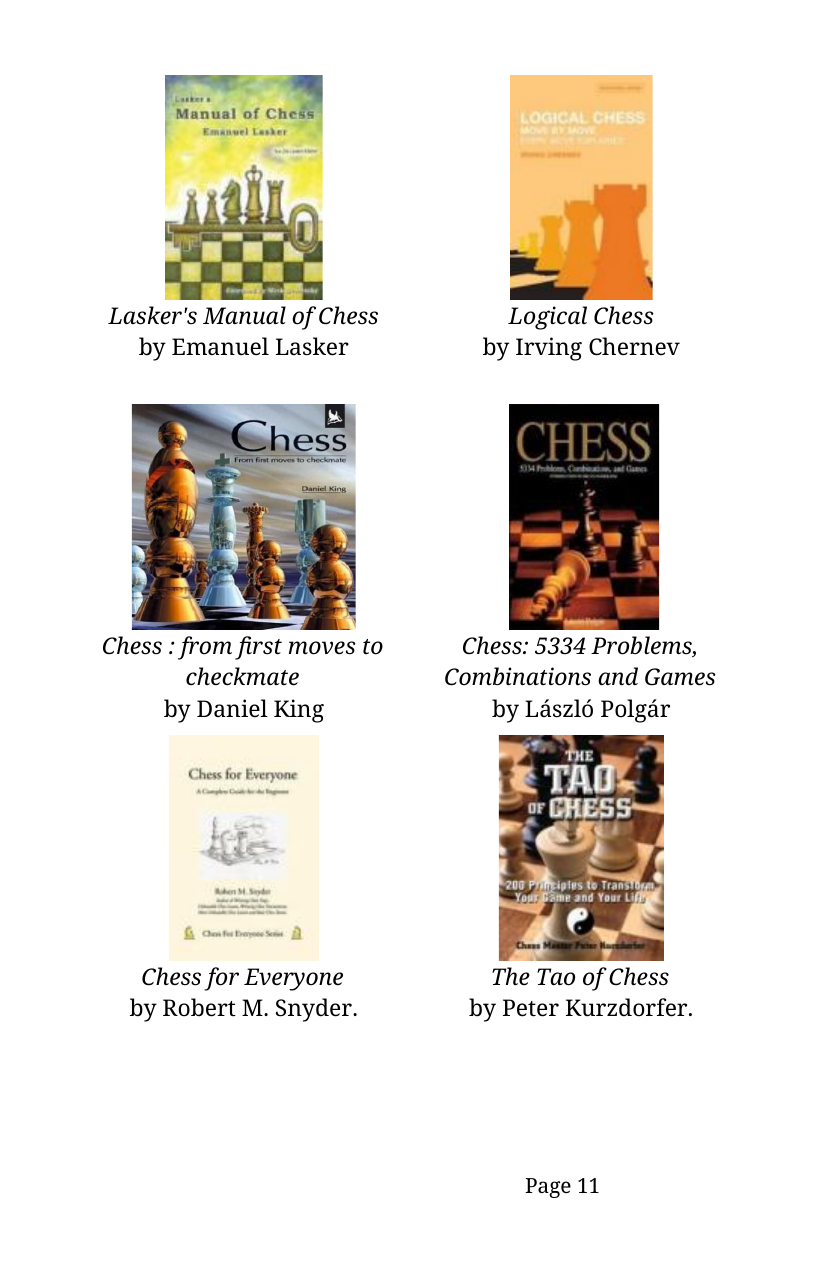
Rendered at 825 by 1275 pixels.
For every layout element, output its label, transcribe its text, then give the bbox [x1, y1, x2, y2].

table_cell Chess : from first moves to checkmate by Daniel King [75, 405, 412, 736]
picture [498, 735, 664, 961]
picture [165, 75, 323, 300]
table_cell The Tao of Chess by Peter Kurzdorfer. [413, 736, 750, 1066]
table_cell Chess: 5334 Problems, Combinations and Games by László Polgár [413, 405, 750, 736]
table_cell Lasker's Manual of Chess by Emanuel Lasker [75, 75, 412, 405]
picture [510, 75, 653, 300]
picture [131, 404, 356, 630]
picture [509, 404, 660, 630]
table_cell Chess for Everyone by Robert M. Snyder. [75, 736, 412, 1066]
table_cell Logical Chess by Irving Chernev [413, 75, 750, 405]
picture [168, 735, 319, 961]
